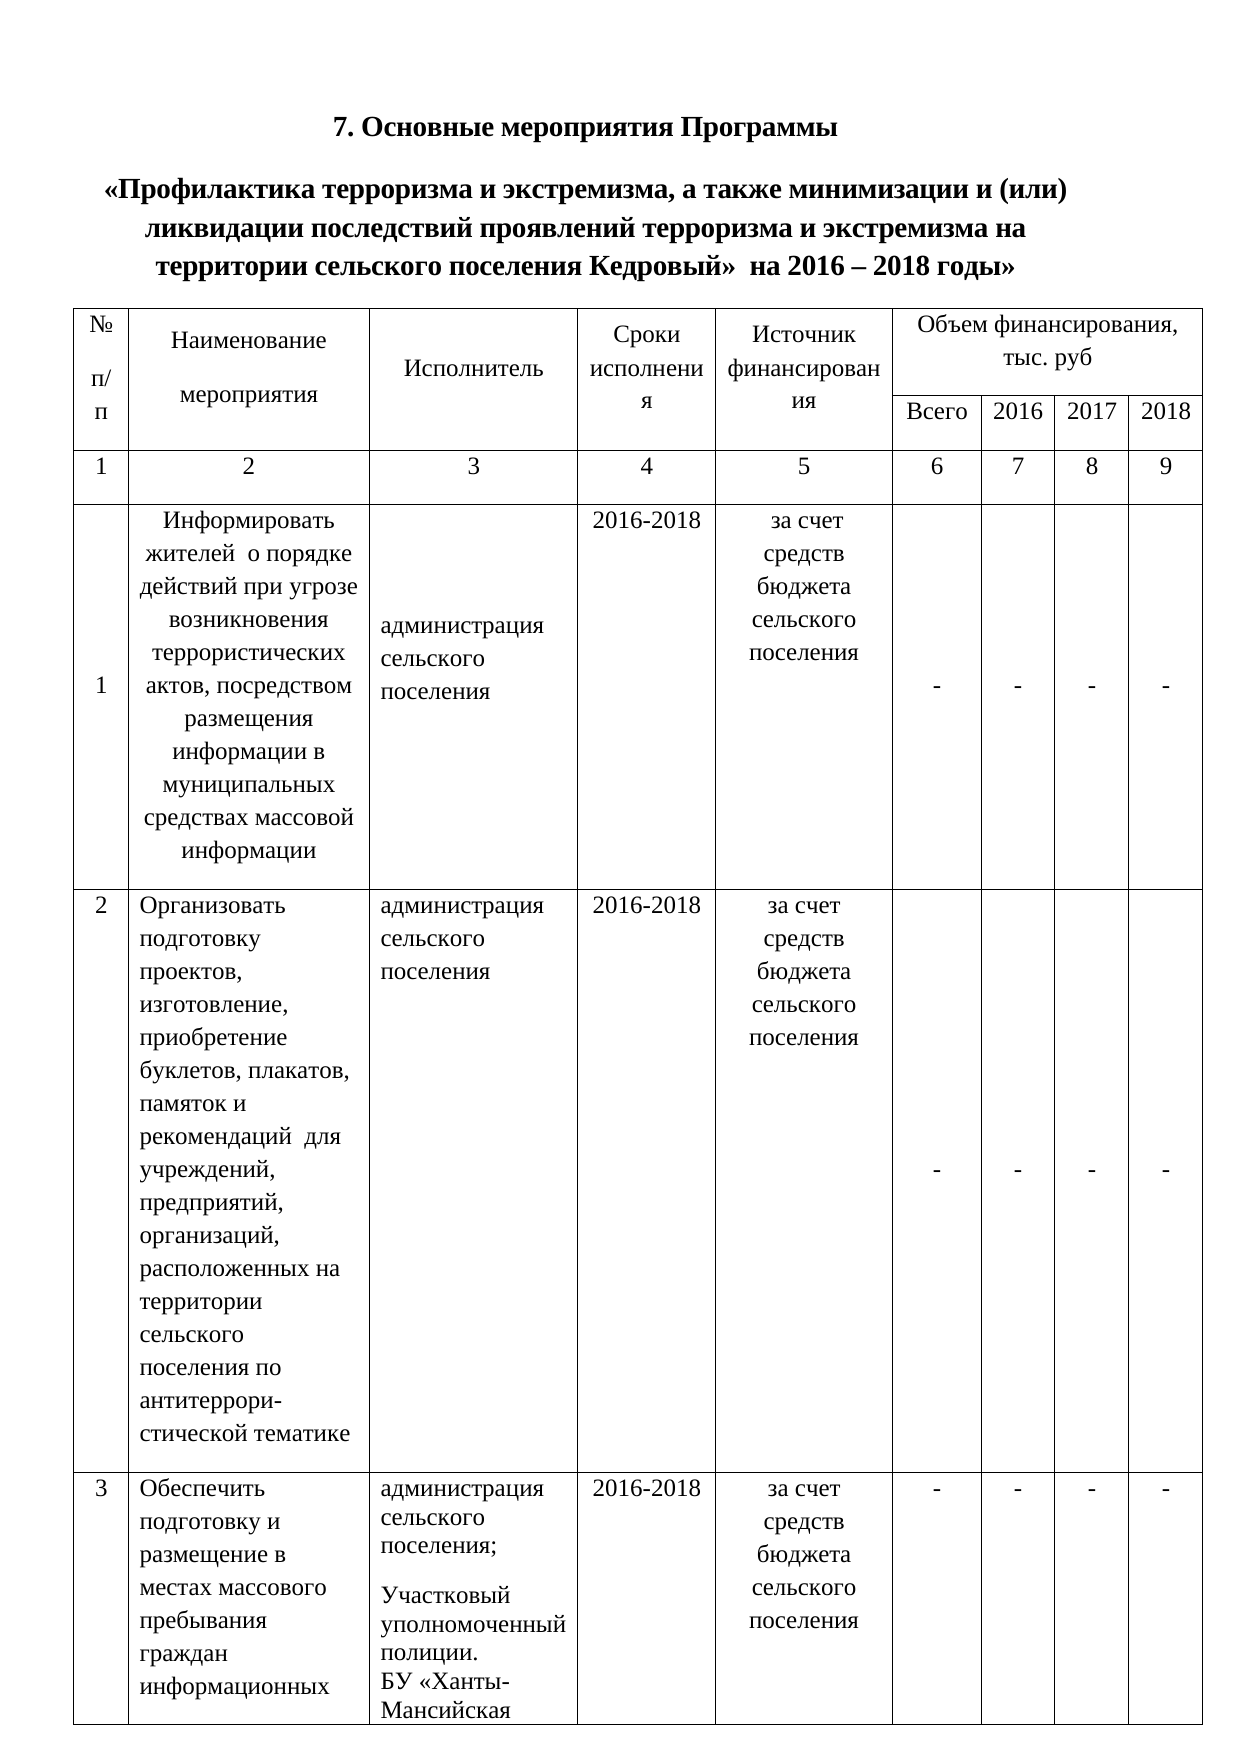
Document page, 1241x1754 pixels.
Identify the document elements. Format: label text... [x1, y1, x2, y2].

table_cell 2017 [1055, 396, 1128, 450]
table_cell за счет средств бюджета сельского поселения [716, 890, 892, 1472]
table_cell 2018 [1129, 396, 1202, 450]
table_cell - [893, 505, 981, 889]
table_cell - [982, 890, 1054, 1472]
table_header Объем финансирования, тыс. руб [893, 309, 1202, 395]
table_cell 1 [74, 451, 128, 504]
table_cell 8 [1055, 451, 1128, 504]
table_cell 4 [578, 451, 715, 504]
table_cell - [1129, 505, 1202, 889]
table_cell - [893, 890, 981, 1472]
table_header Источник финансирования [716, 309, 892, 450]
table_cell Информировать жителей о порядке действий при угрозе возникновения террористических актов, посредством размещения информации в муниципальных средствах массовой информации [129, 505, 369, 889]
table_cell - [1055, 505, 1128, 889]
table_cell 2 [129, 451, 369, 504]
table_cell администрация сельского поселения [370, 505, 577, 889]
table_cell - [982, 505, 1054, 889]
table_header Сроки исполнения [578, 309, 715, 450]
table_cell - [1055, 1473, 1128, 1724]
table_cell 5 [716, 451, 892, 504]
table_cell за счет средств бюджета сельского поселения [716, 505, 892, 889]
table_header № п/п [74, 309, 128, 450]
table_cell администрация сельского поселения [370, 890, 577, 1472]
table_cell Организовать подготовку проектов, изготовление, приобретение буклетов, плакатов, памяток и рекомендаций для учреждений, предприятий, организаций, расположенных на территории сельского поселения по антитеррористической тематике [129, 890, 369, 1472]
table_cell 2016 [982, 396, 1054, 450]
table_cell 2016-2018 [578, 505, 715, 889]
table_header Исполнитель [370, 309, 577, 450]
table_cell 2 [74, 890, 128, 1472]
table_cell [716, 1473, 892, 1724]
table_cell 3 [370, 451, 577, 504]
table_cell - [1055, 890, 1128, 1472]
table_cell 2016-2018 [578, 1473, 715, 1724]
text «Профилактика терроризма и экстремизма, а также минимизации и (или) ликвидации последствий проявлений терроризма и экстремизма на территории сельского поселения Кедровый» на 2016 – 2018 годы» [74, 171, 1097, 282]
table_cell 6 [893, 451, 981, 504]
table_cell 9 [1129, 451, 1202, 504]
table_cell - [982, 1473, 1054, 1724]
table_cell - [1129, 890, 1202, 1472]
table_cell 2016-2018 [578, 890, 715, 1472]
table_cell 1 [74, 505, 128, 889]
table_cell - [1129, 1473, 1202, 1724]
table_cell 3 [74, 1473, 128, 1724]
text 7. Основные мероприятия Программы [74, 109, 1097, 143]
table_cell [370, 1473, 577, 1724]
table_cell 7 [982, 451, 1054, 504]
table_cell - [893, 1473, 981, 1724]
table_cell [129, 1473, 369, 1724]
table_header Наименование мероприятия [129, 309, 369, 450]
table_cell Всего [893, 396, 981, 450]
